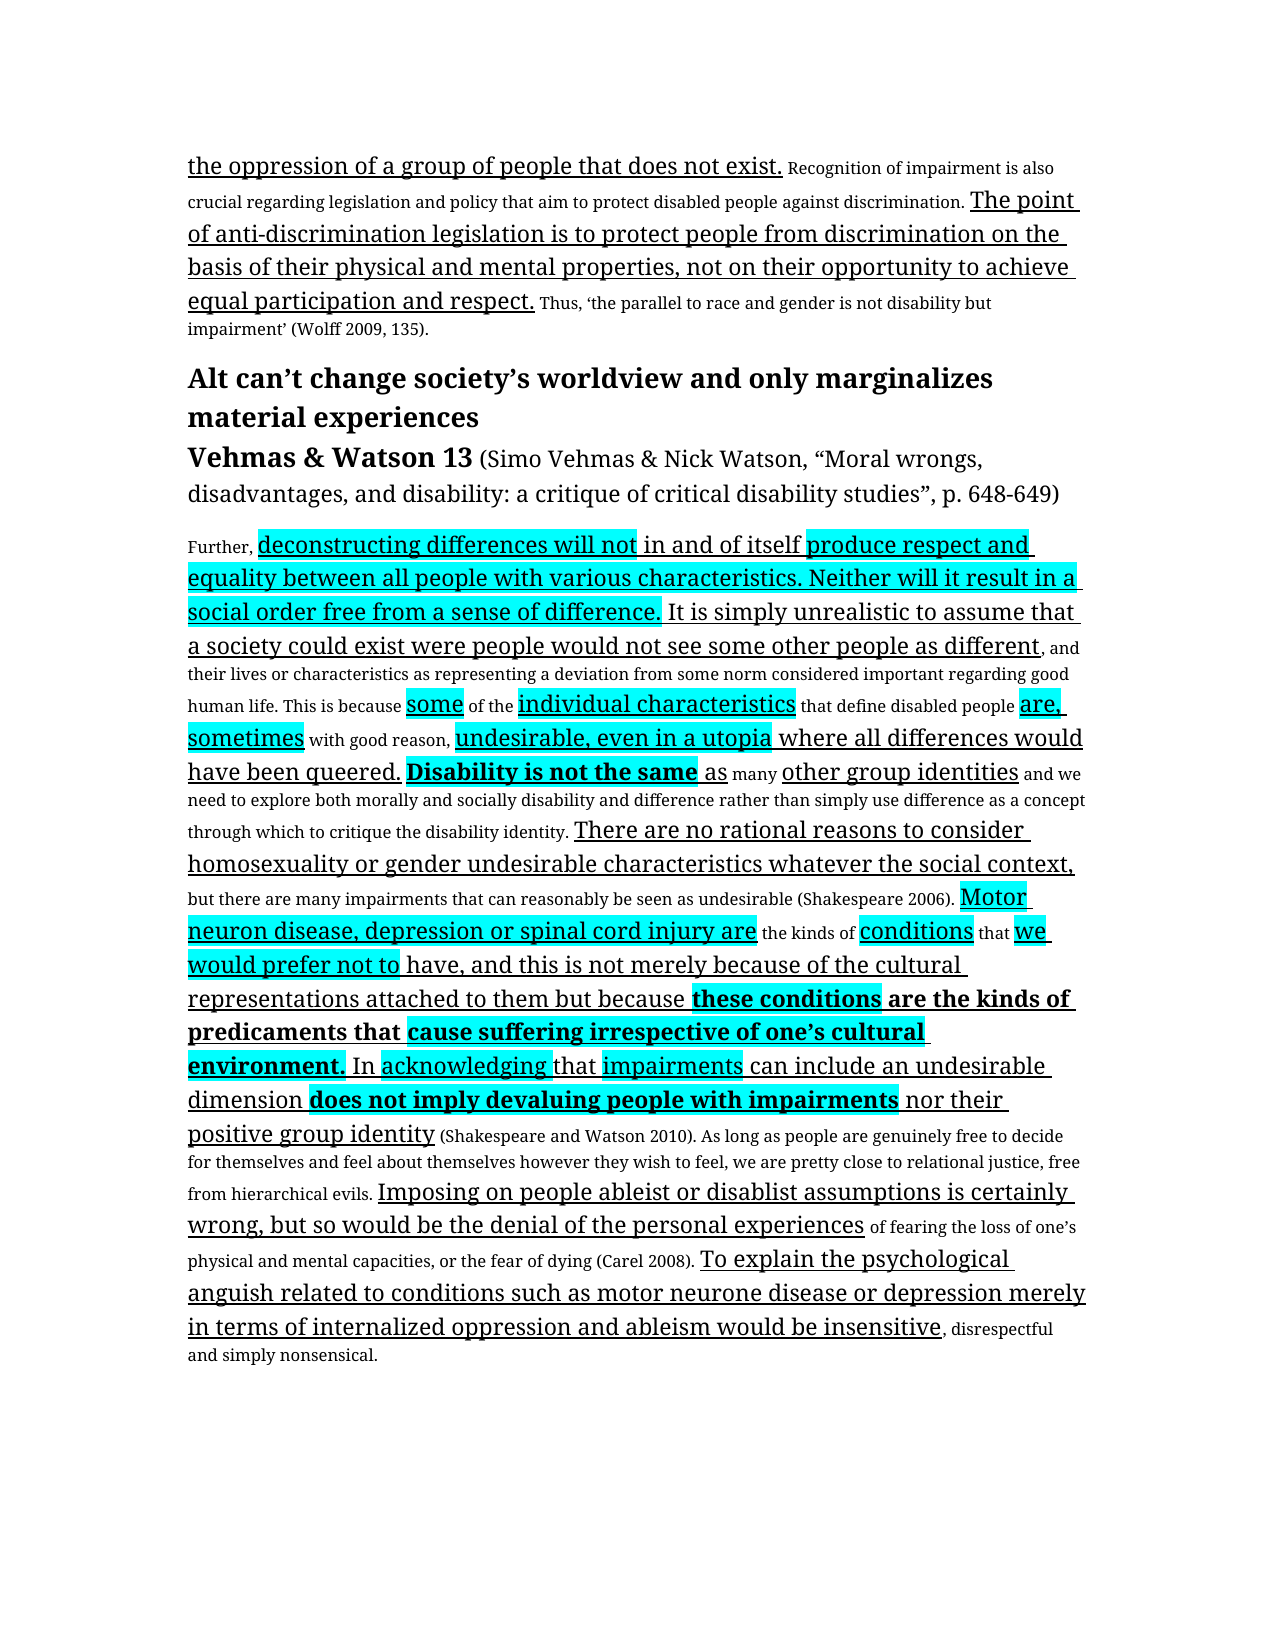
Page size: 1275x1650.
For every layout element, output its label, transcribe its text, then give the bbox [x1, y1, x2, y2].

text Vehmas & Watson 13 (Simo Vehmas & Nick Watson, “Moral wrongs, disadvantages, and disability: a critique of critical disability studies”, p. 648-649) [187, 439, 1087, 509]
subtitle Alt can’t change society’s worldview and only marginalizes material experiences [187, 359, 1087, 436]
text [187, 150, 1087, 341]
text Further, deconstructing differences will not in and of itself produce respect and equality between all people with various characteristics. Neither will it result in a social order free from a sense of difference. It is simply unrealistic to assume that a society could exist were people would not see some other people as different, and their lives or characteristics as representing a deviation from some norm considered important regarding good human life. This is because some of the individual characteristics that define disabled people are, sometimes with good reason, undesirable, even in a utopia where all differences would have been queered. Disability is not the same as many other group identities and we need to explore both morally and socially disability and difference rather than simply use difference as a concept through which to critique the disability identity. There are no rational reasons to consider homosexuality or gender undesirable characteristics whatever the social context, but there are many impairments that can reasonably be seen as undesirable (Shakespeare 2006). Motor neuron disease, depression or spinal cord injury are the kinds of conditions that we would prefer not to have, and this is not merely because of the cultural representations attached to them but because these conditions are the kinds of predicaments that cause suffering irrespective of one’s cultural environment. In acknowledging that impairments can include an undesirable dimension does not imply devaluing people with impairments nor their positive group identity (Shakespeare and Watson 2010). As long as people are genuinely free to decide for themselves and feel about themselves however they wish to feel, we are pretty close to relational justice, free from hierarchical evils. Imposing on people ableist or disablist assumptions is certainly wrong, but so would be the denial of the personal experiences of fearing the loss of one’s physical and mental capacities, or the fear of dying (Carel 2008). To explain the psychological anguish related to conditions such as motor neurone disease or depression merely in terms of internalized oppression and ableism would be insensitive, disrespectful and simply nonsensical. [187, 528, 1087, 1366]
